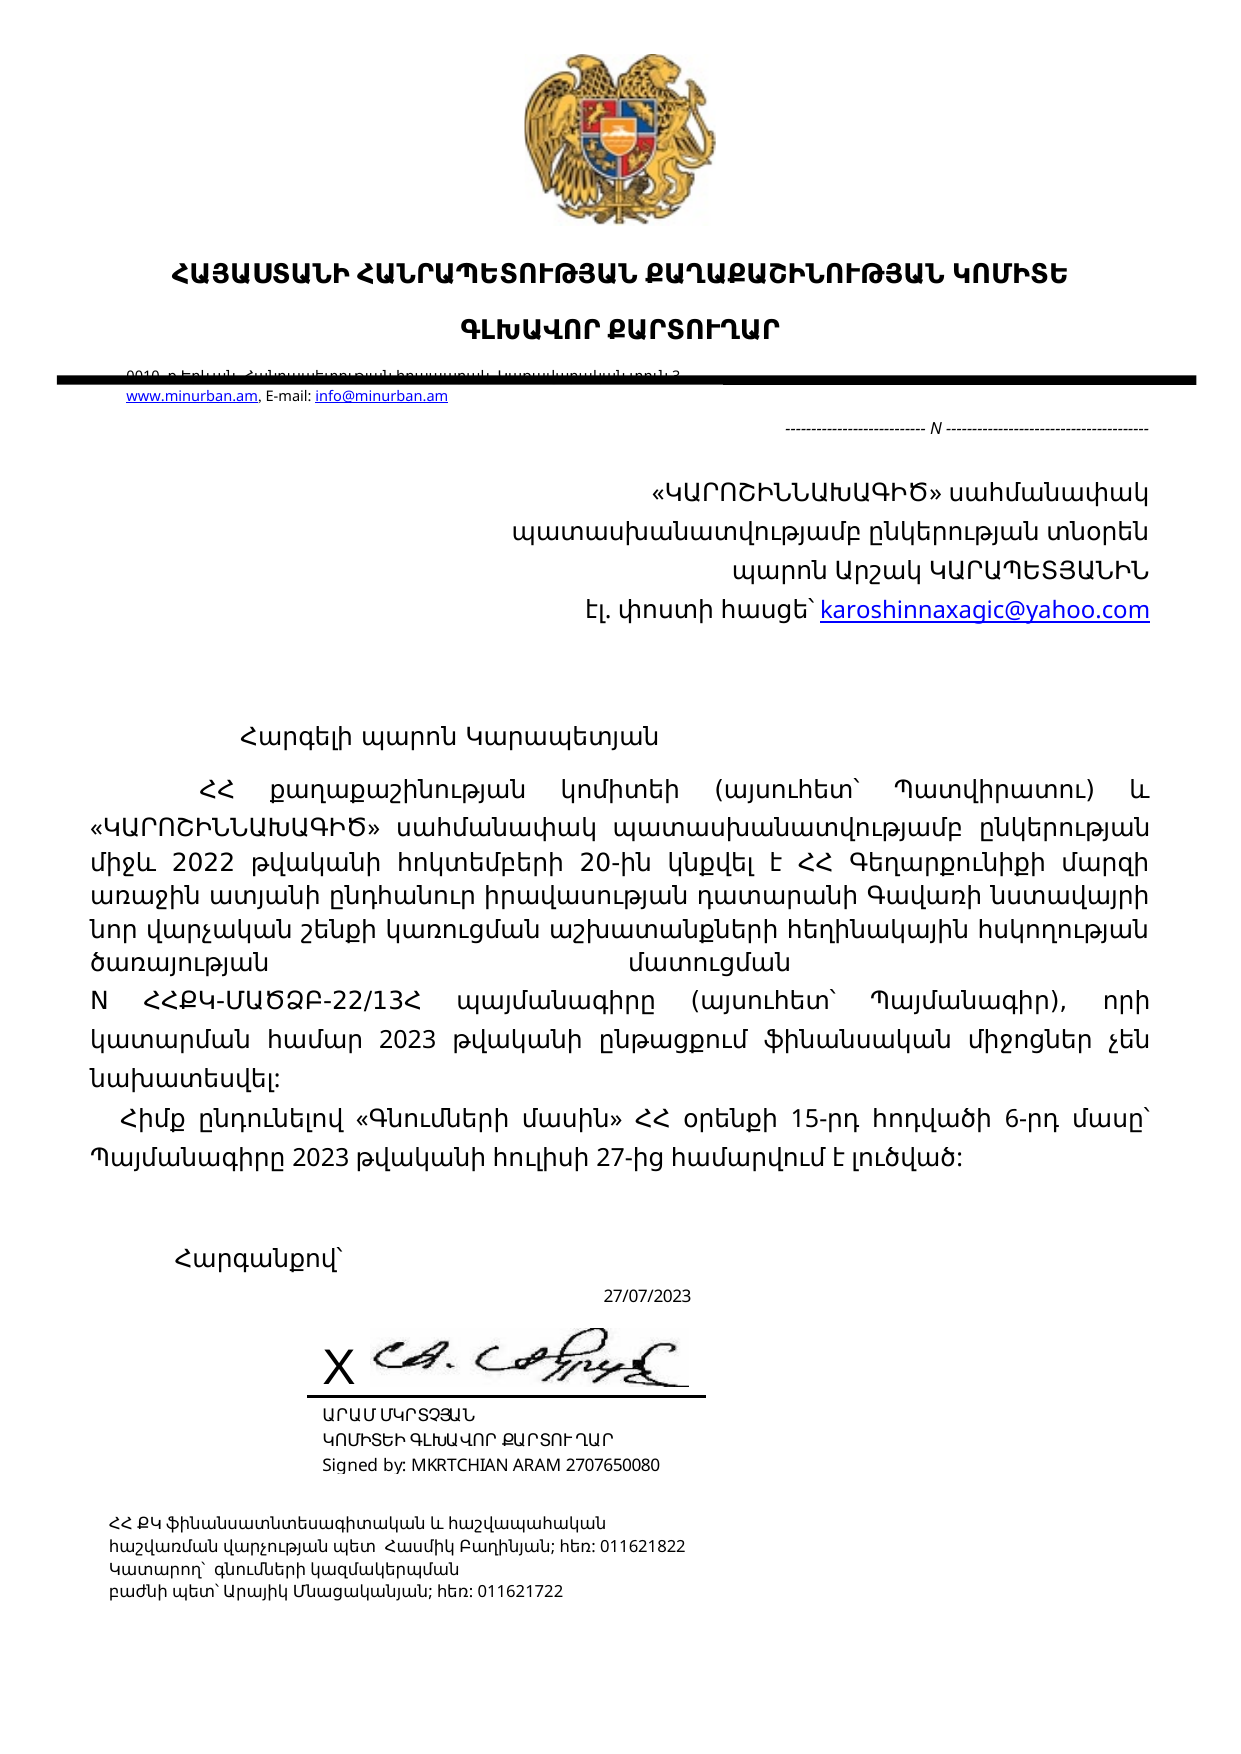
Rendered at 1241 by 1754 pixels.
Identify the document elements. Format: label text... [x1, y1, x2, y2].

text ԳԼԽԱՎՈՐ ՔԱՐՏՈՒՂԱՐ [90, 310, 1150, 347]
text էլ. փոստի հասցե՝ karoshinnaxagic@yahoo.com [90, 592, 1150, 626]
text ՀՀ քաղաքաշինության կոմիտեի (այսուհետ՝ Պատվիրատու) և «ԿԱՐՈՇԻՆՆԱԽԱԳԻԾ» սահմանափակ պատասխանատվությամբ ընկերության միջև 2022 թվականի հոկտեմբերի 20-ին կնքվել է ՀՀ Գեղարքունիքի մարզի առաջին ատյանի ընդհանուր իրավասության դատարանի Գավառի նստավայրի նոր վարչական շենքի կառուցման աշխատանքների հեղինակային հսկողության ծառայության մատուցման N ՀՀՔԿ-ՄԱԾՁԲ-22/13Հ պայմանագիրը (այսուհետ՝ Պայմանագիր), որի կատարման համար 2023 թվականի ընթացքում ֆինանսական միջոցներ չեն նախատեսվել: [90, 775, 1150, 1095]
text Կատարող՝ գնումների կազմակերպման [109, 1557, 1149, 1580]
text Հարգանքով՝ [90, 1245, 1150, 1274]
table_header --------------------------- N --------------------------------------- [730, 366, 1204, 441]
text Հիմք ընդունելով «Գնումների մասին» ՀՀ օրենքի 15-րդ հոդվածի 6-րդ մասը՝ Պայմանագիրը 2023 թվականի հուլիսի 27-ից համարվում է լուծված: [90, 1100, 1150, 1173]
text «ԿԱՐՈՇԻՆՆԱԽԱԳԻԾ» սահմանափակ [90, 474, 1149, 509]
text ՀՀ ՔԿ ֆինանսատնտեսագիտական և հաշվապահական [109, 1512, 1149, 1534]
text հաշվառման վարչության պետ Հասմիկ Բաղինյան; hեռ: 011621822 [109, 1534, 1149, 1557]
table_header 0010, ք.Երևան, Հանրապետության հրապարակ, Կառավարական տուն 3 www.minurban.am, E-mail: info@minurban.am [90, 385, 730, 441]
text պարոն Արշակ ԿԱՐԱՊԵՏՅԱՆԻՆ [90, 553, 1149, 587]
picture [524, 54, 716, 226]
text Հարգելի պարոն Կարապետյան [165, 722, 1150, 751]
text ՀԱՅԱՍՏԱՆԻ ՀԱՆՐԱՊԵՏՈՒԹՅԱՆ ՔԱՂԱՔԱՇԻՆՈՒԹՅԱՆ ԿՈՄԻՏԵ [90, 255, 1150, 292]
text պատասխանատվությամբ ընկերության տնօրեն [90, 514, 1149, 548]
text բաժնի պետ՝ Արայիկ Մնացականյան; hեռ: 011621722 [109, 1580, 1149, 1603]
